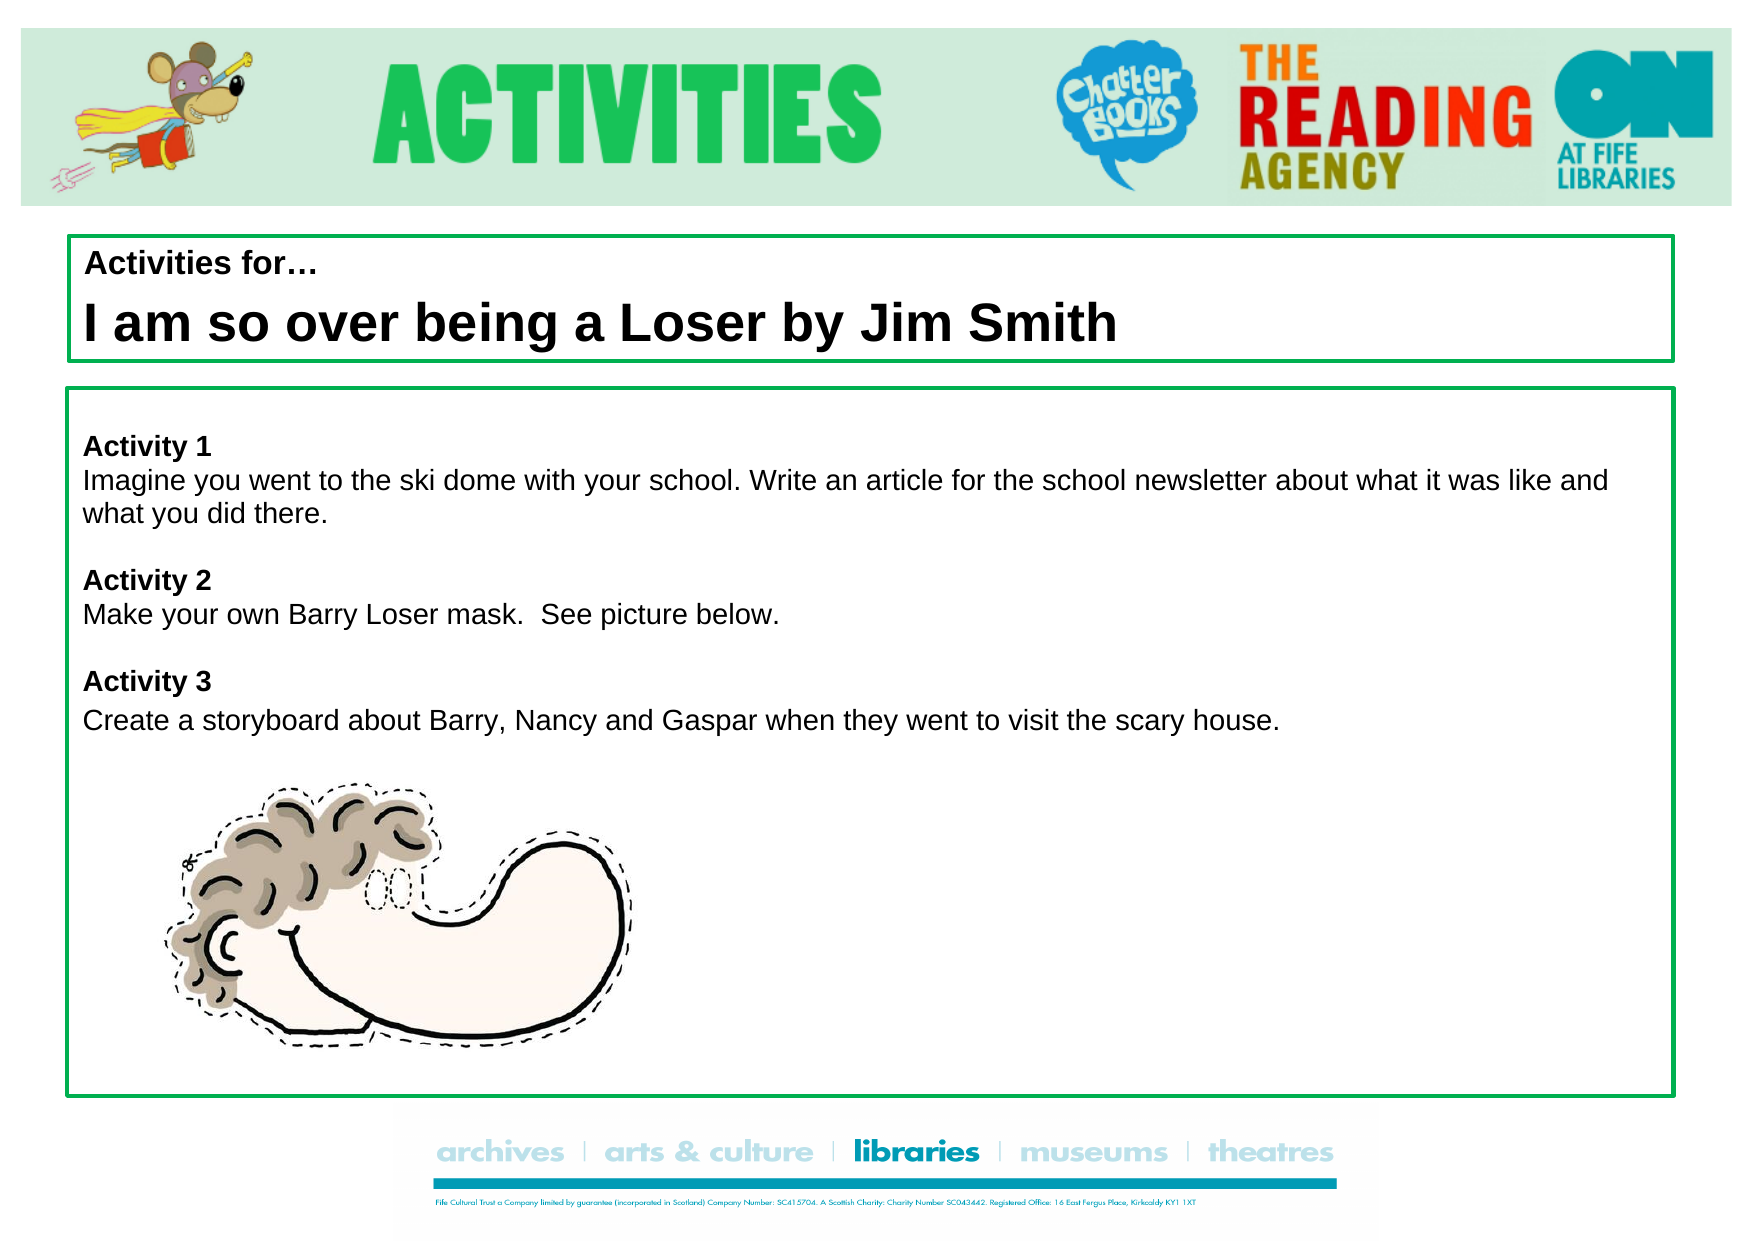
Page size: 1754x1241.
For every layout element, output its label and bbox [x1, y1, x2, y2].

picture [393, 1102, 1379, 1241]
picture [20, 28, 1732, 206]
